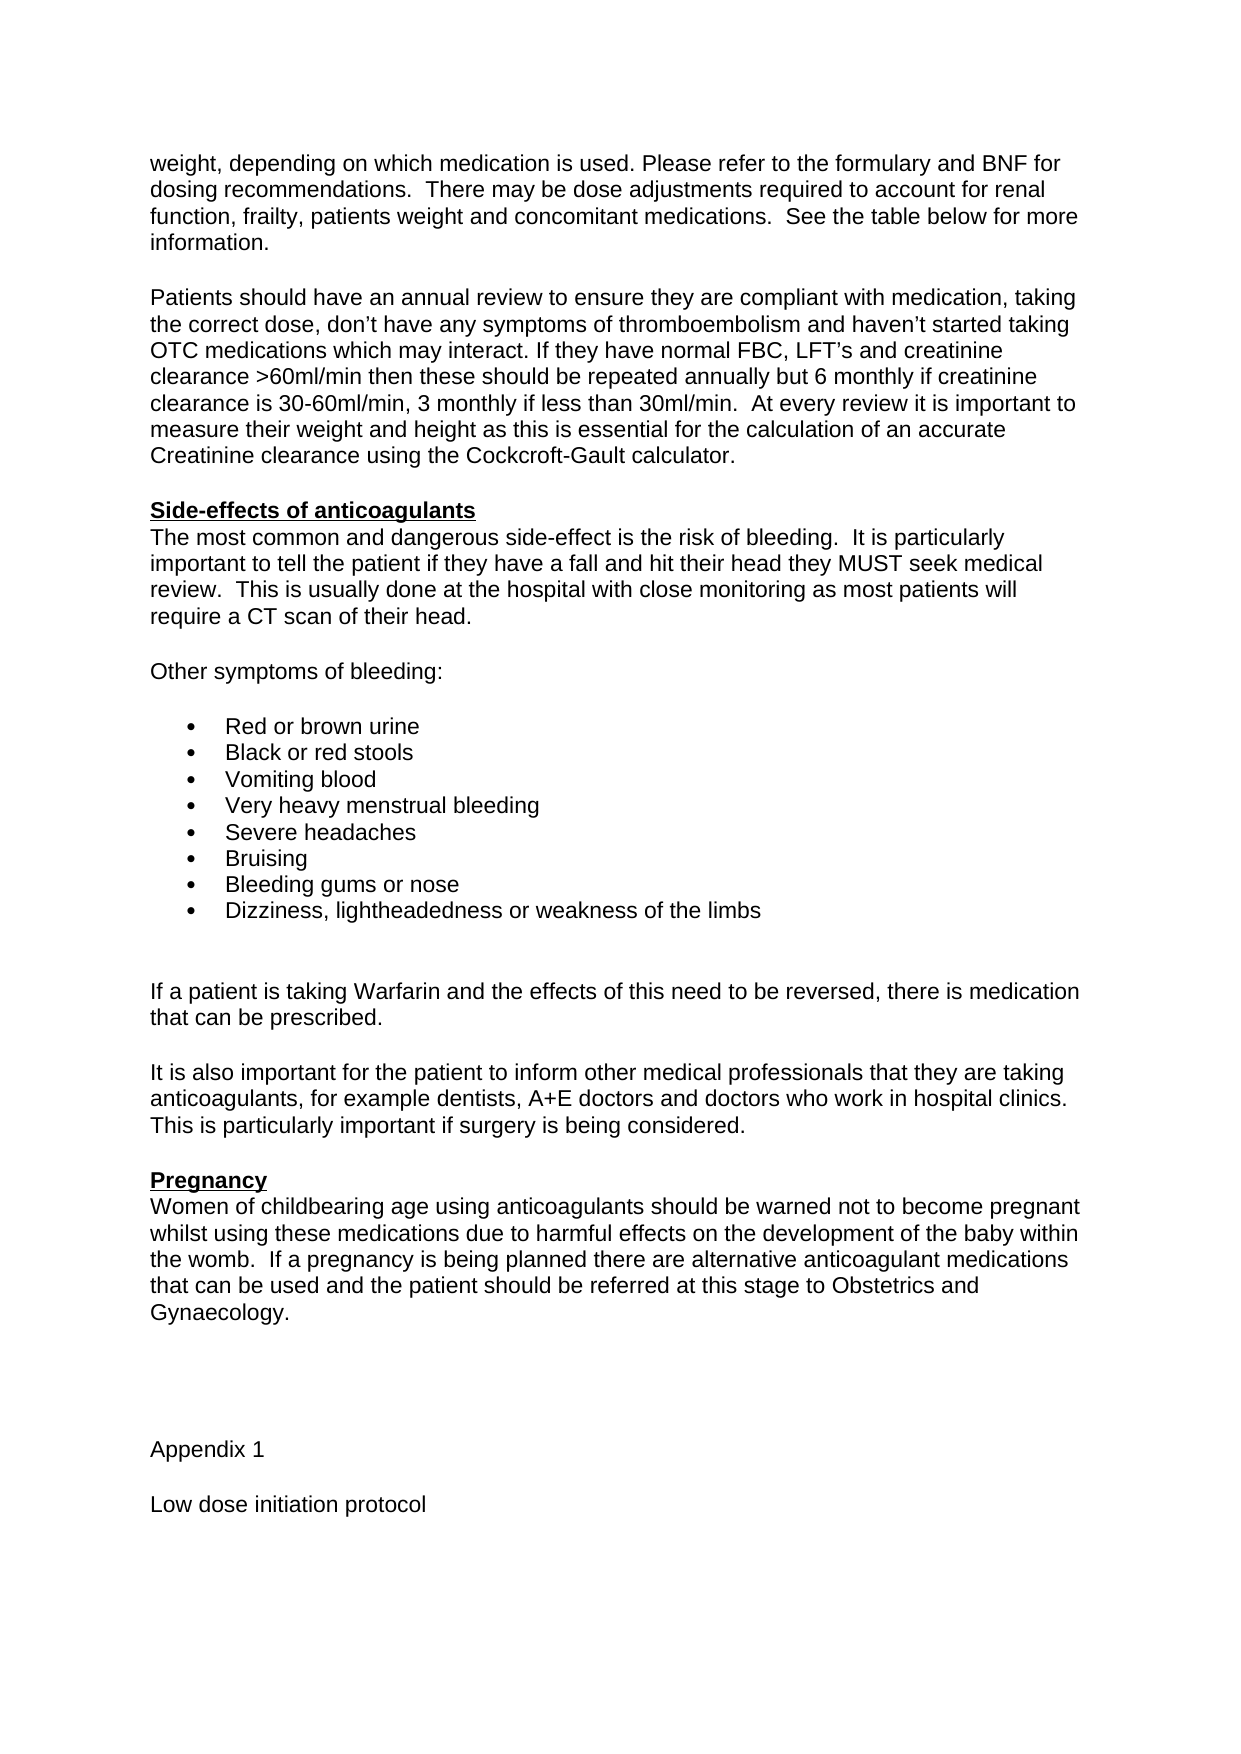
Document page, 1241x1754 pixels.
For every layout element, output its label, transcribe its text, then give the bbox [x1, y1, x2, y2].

text Women of childbearing age using anticoagulants should be warned not to become pregnant whilst using these medications due to harmful effects on the development of the baby within the womb. If a pregnancy is being planned there are alternative anticoagulant medications that can be used and the patient should be referred at this stage to Obstetrics and Gynaecology. [150, 1193, 1090, 1325]
list Dizziness, lightheadedness or weakness of the limbs [187, 897, 1090, 924]
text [150, 150, 1090, 255]
list Severe headaches [187, 818, 1090, 845]
text Pregnancy [150, 1167, 1090, 1193]
text Low dose initiation protocol [150, 1491, 1090, 1517]
list Red or brown urine [187, 713, 1090, 739]
text Appendix 1 [150, 1436, 1090, 1462]
list Black or red stools [187, 739, 1090, 766]
list Vomiting blood [187, 766, 1090, 792]
list Very heavy menstrual bleeding [187, 792, 1090, 818]
list Bruising [187, 845, 1090, 871]
text Other symptoms of bleeding: [150, 658, 1090, 684]
text Patients should have an annual review to ensure they are compliant with medication, taking the correct dose, don’t have any symptoms of thromboembolism and haven’t started taking OTC medications which may interact. If they have normal FBC, LFT’s and creatinine clearance >60ml/min then these should be repeated annually but 6 monthly if creatinine clearance is 30-60ml/min, 3 monthly if less than 30ml/min. At every review it is important to measure their weight and height as this is essential for the calculation of an accurate Creatinine clearance using the Cockcroft-Gault calculator. [150, 284, 1090, 469]
text The most common and dangerous side-effect is the risk of bleeding. It is particularly important to tell the patient if they have a fall and hit their head they MUST seek medical review. This is usually done at the hospital with close monitoring as most patients will require a CT scan of their head. [150, 524, 1090, 629]
text Side-effects of anticoagulants [150, 497, 1090, 524]
text If a patient is taking Warfarin and the effects of this need to be reversed, there is medication that can be prescribed. [150, 978, 1090, 1030]
text It is also important for the patient to inform other medical professionals that they are taking anticoagulants, for example dentists, A+E doctors and doctors who work in hospital clinics. This is particularly important if surgery is being considered. [150, 1059, 1090, 1138]
list Bleeding gums or nose [187, 871, 1090, 897]
